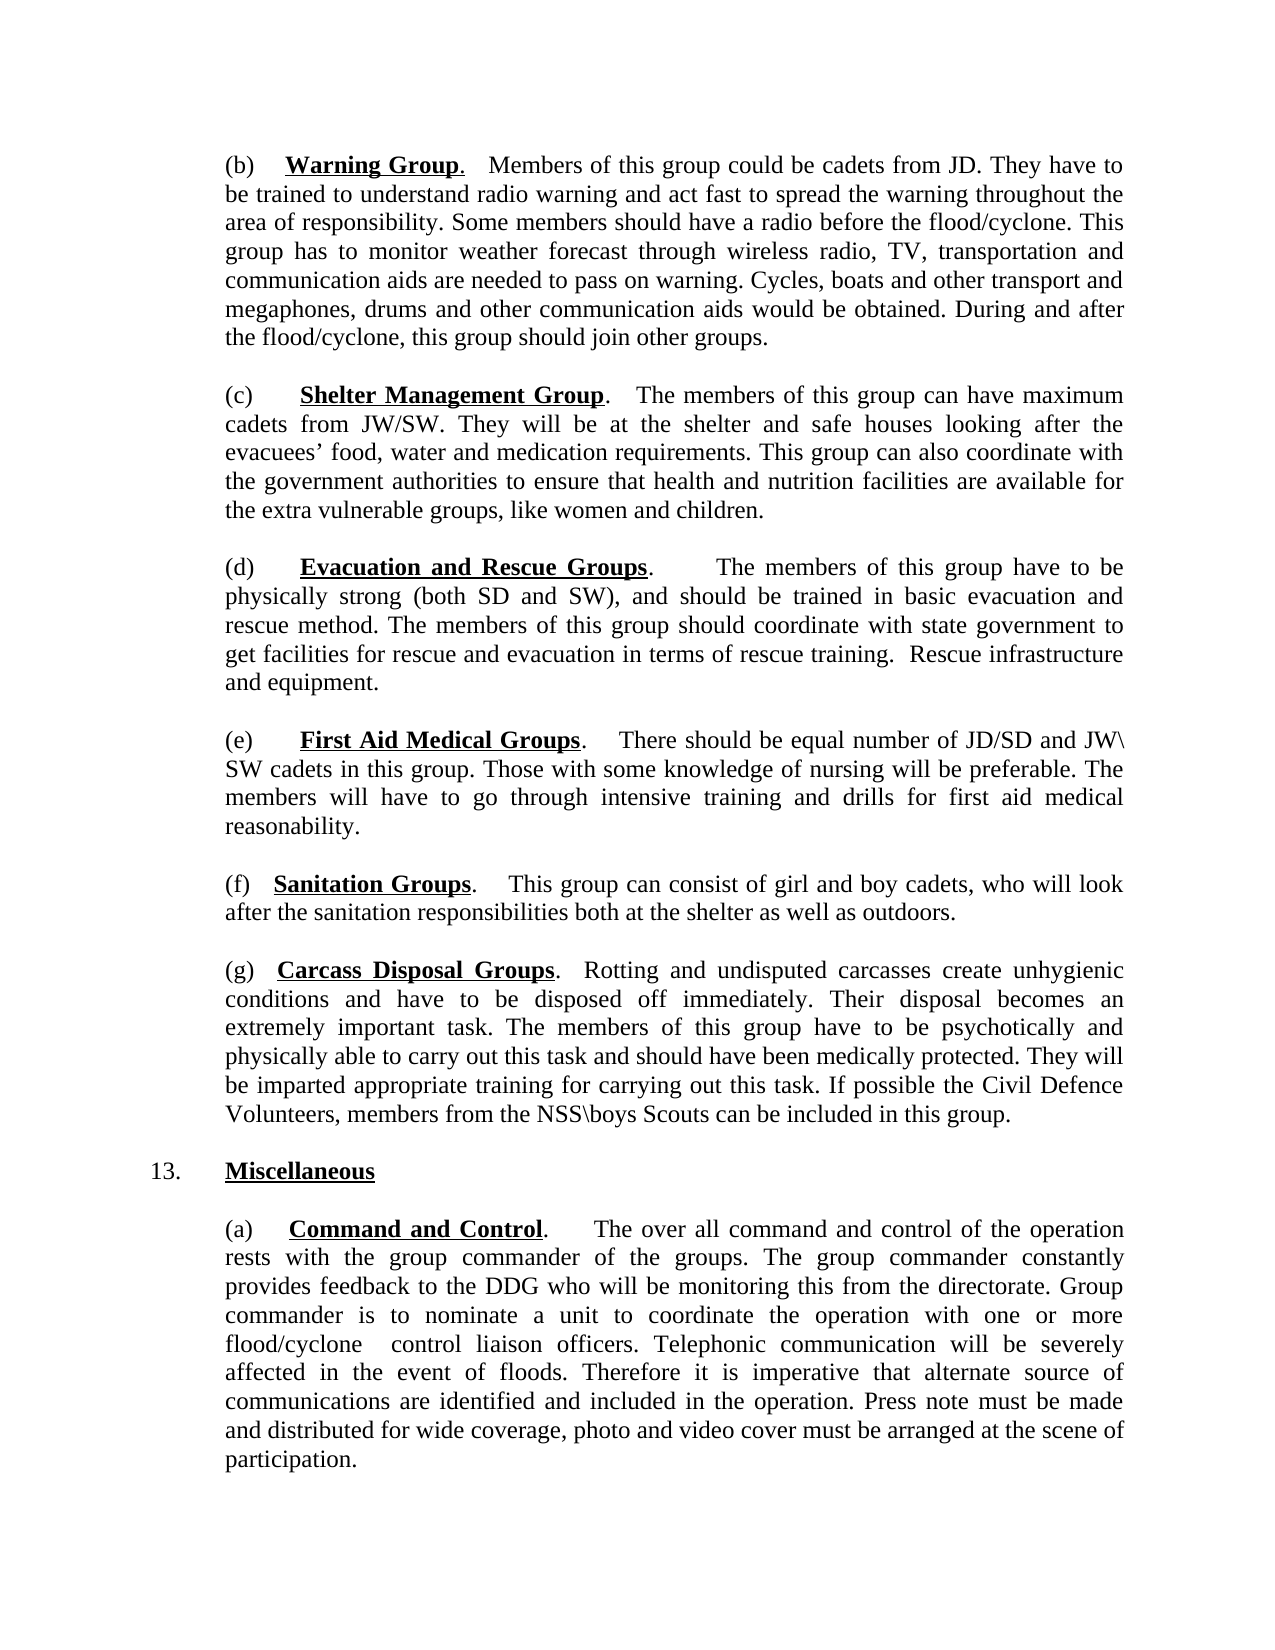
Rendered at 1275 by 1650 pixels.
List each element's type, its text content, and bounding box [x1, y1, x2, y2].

text (g) Carcass Disposal Groups. Rotting and undisputed carcasses create unhygienic conditions and have to be disposed off immediately. Their disposal becomes an extremely important task. The members of this group have to be psychotically and physically able to carry out this task and should have been medically protected. They will be imparted appropriate training for carrying out this task. If possible the Civil Defence Volunteers, members from the NSS\boys Scouts can be included in this group. [225, 955, 1125, 1127]
text (a) Command and Control. The over all command and control of the operation rests with the group commander of the groups. The group commander constantly provides feedback to the DDG who will be monitoring this from the directorate. Group commander is to nominate a unit to coordinate the operation with one or more flood/cyclone control liaison officers. Telephonic communication will be severely affected in the event of floods. Therefore it is imperative that alternate source of communications are identified and included in the operation. Press note must be made and distributed for wide coverage, photo and video cover must be arranged at the scene of participation. [225, 1214, 1125, 1472]
text (c) Shelter Management Group. The members of this group can have maximum cadets from JW/SW. They will be at the shelter and safe houses looking after the evacuees’ food, water and medication requirements. This group can also coordinate with the government authorities to ensure that health and nutrition facilities are available for the extra vulnerable groups, like women and children. [225, 380, 1125, 524]
text 13. Miscellaneous [150, 1156, 1125, 1185]
text (f) Sanitation Groups. This group can consist of girl and boy cadets, who will look after the sanitation responsibilities both at the shelter as well as outdoors. [225, 869, 1125, 926]
text (b) Warning Group. Members of this group could be cadets from JD. They have to be trained to understand radio warning and act fast to spread the warning throughout the area of responsibility. Some members should have a radio before the flood/cyclone. This group has to monitor weather forecast through wireless radio, TV, transportation and communication aids are needed to pass on warning. Cycles, boats and other transport and megaphones, drums and other communication aids would be obtained. During and after the flood/cyclone, this group should join other groups. [225, 150, 1125, 351]
text (d) Evacuation and Rescue Groups. The members of this group have to be physically strong (both SD and SW), and should be trained in basic evacuation and rescue method. The members of this group should coordinate with state government to get facilities for rescue and evacuation in terms of rescue training. Rescue infrastructure and equipment. [225, 552, 1125, 696]
text (e) First Aid Medical Groups. There should be equal number of JD/SD and JW\SW cadets in this group. Those with some knowledge of nursing will be preferable. The members will have to go through intensive training and drills for first aid medical reasonability. [225, 725, 1125, 840]
